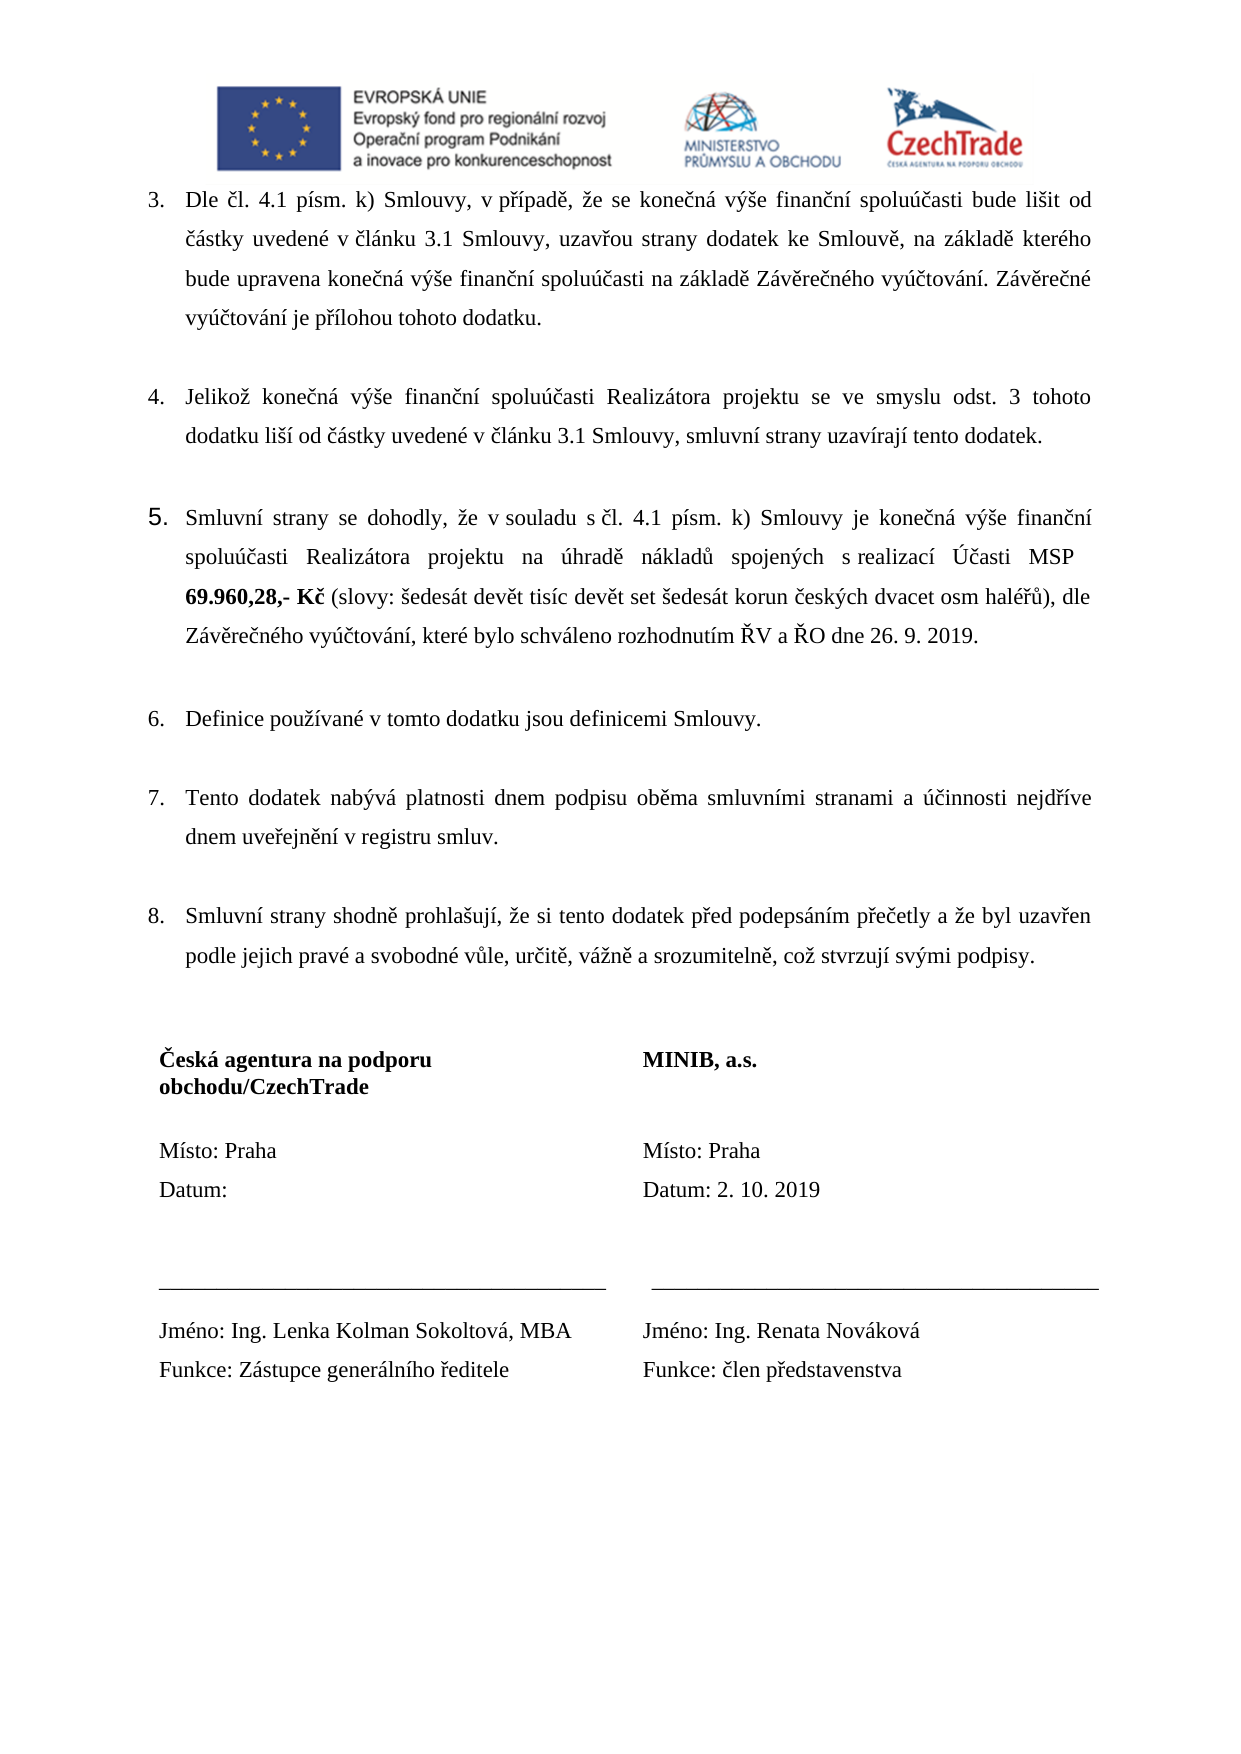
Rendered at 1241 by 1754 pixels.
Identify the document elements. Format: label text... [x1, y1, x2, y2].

list Jelikož konečná výše finanční spoluúčasti Realizátora projektu se ve smyslu odst. 3 tohoto dodatku liší od částky uvedené v článku 3.1 Smlouvy, smluvní strany uzavírají tento dodatek. [148, 383, 1093, 449]
table_cell _______________________________________ [148, 1215, 631, 1305]
list Dle čl. 4.1 písm. k) Smlouvy, v případě, že se konečná výše finanční spoluúčasti bude lišit od částky uvedené v článku 3.1 Smlouvy, uzavřou strany dodatek ke Smlouvě, na základě kterého bude upravena konečná výše finanční spoluúčasti na základě Závěrečného vyúčtování. Závěrečné vyúčtování je přílohou tohoto dodatku. [148, 186, 1093, 331]
list Tento dodatek nabývá platnosti dnem podpisu oběma smluvními stranami a účinnosti nejdříve dnem uveřejnění v registru smluv. [148, 784, 1093, 850]
list Smluvní strany shodně prohlašují, že si tento dodatek před podepsáním přečetly a že byl uzavřen podle jejich pravé a svobodné vůle, určitě, vážně a srozumitelně, což stvrzují svými podpisy. [148, 902, 1093, 968]
table_cell Jméno: Ing. Renata Nováková Funkce: člen představenstva [631, 1305, 1119, 1395]
list Definice používané v tomto dodatku jsou definicemi Smlouvy. [148, 705, 1093, 731]
table_header Česká agentura na podporu obchodu/CzechTrade [148, 1034, 631, 1124]
table_cell Místo: Praha Datum: [148, 1124, 631, 1214]
table_cell Jméno: Ing. Lenka Kolman Sokoltová, MBA Funkce: Zástupce generálního ředitele [148, 1305, 631, 1395]
picture [205, 73, 1035, 186]
table_header MINIB, a.s. [631, 1034, 1119, 1124]
list Smluvní strany se dohodly, že v souladu s čl. 4.1 písm. k) Smlouvy je konečná výše finanční spoluúčasti Realizátora projektu na úhradě nákladů spojených s realizací Účasti MSP 69.960,28,- Kč (slovy: šedesát devět tisíc devět set šedesát korun českých dvacet osm haléřů), dle Závěrečného vyúčtování, které bylo schváleno rozhodnutím ŘV a ŘO dne 26. 9. 2019. [148, 502, 1093, 649]
table_cell _______________________________________ [631, 1215, 1119, 1305]
table_cell Místo: Praha Datum: 2. 10. 2019 [631, 1124, 1119, 1214]
